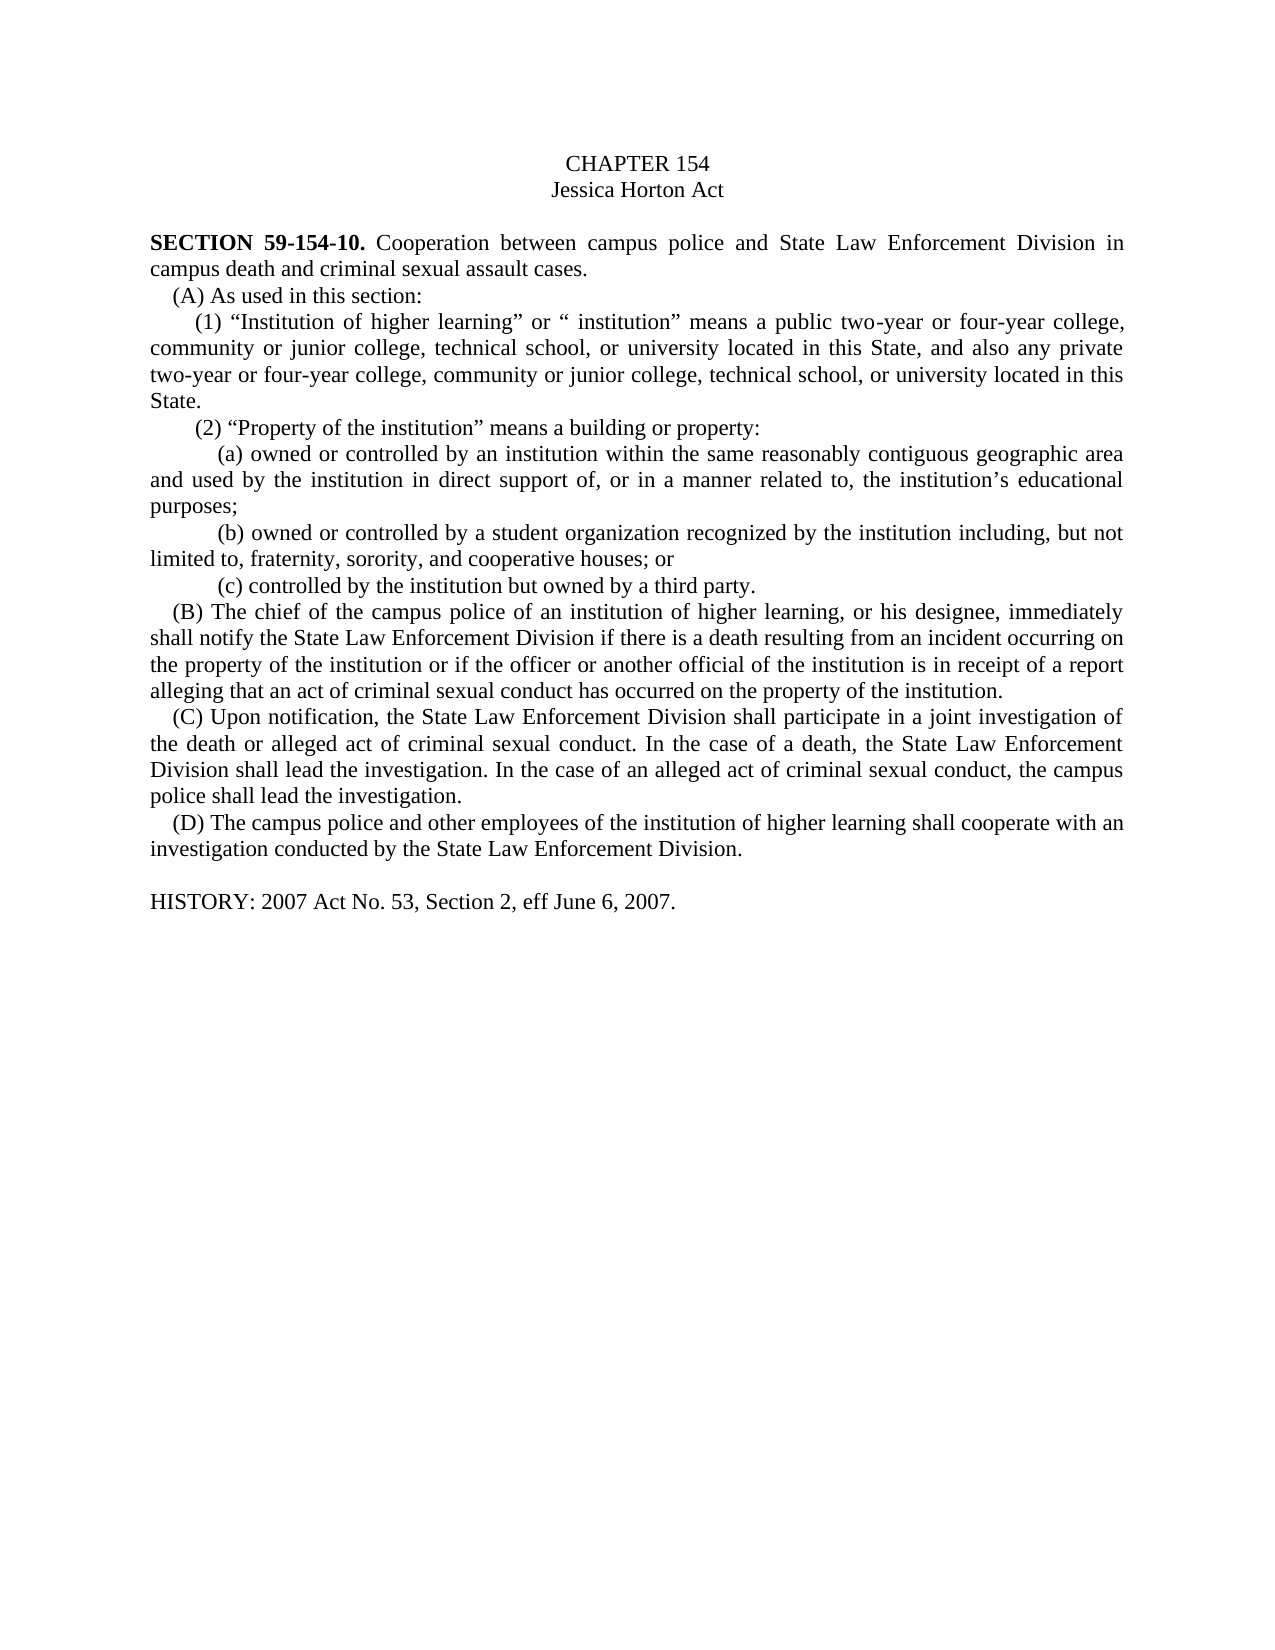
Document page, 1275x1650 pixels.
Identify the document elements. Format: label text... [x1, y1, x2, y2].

text (C) Upon notification, the State Law Enforcement Division shall participate in a joint investigation of the death or alleged act of criminal sexual conduct. In the case of a death, the State Law Enforcement Division shall lead the investigation. In the case of an alleged act of criminal sexual conduct, the campus police shall lead the investigation. [150, 703, 1125, 809]
text (a) owned or controlled by an institution within the same reasonably contiguous geographic area and used by the institution in direct support of, or in a manner related to, the institution’s educational purposes; [150, 440, 1125, 519]
text (1) “Institution of higher learning” or “ institution” means a public two-year or four-year college, community or junior college, technical school, or university located in this State, and also any private two-year or four-year college, community or junior college, technical school, or university located in this State. [150, 308, 1125, 413]
text (A) As used in this section: [150, 282, 1125, 308]
text SECTION 59-154-10. Cooperation between campus police and State Law Enforcement Division in campus death and criminal sexual assault cases. [150, 229, 1125, 282]
text (D) The campus police and other employees of the institution of higher learning shall cooperate with an investigation conducted by the State Law Enforcement Division. [150, 809, 1125, 862]
text Jessica Horton Act [150, 176, 1125, 203]
text CHAPTER 154 [150, 150, 1125, 176]
text (c) controlled by the institution but owned by a third party. [150, 572, 1125, 598]
text (B) The chief of the campus police of an institution of higher learning, or his designee, immediately shall notify the State Law Enforcement Division if there is a death resulting from an incident occurring on the property of the institution or if the officer or another official of the institution is in receipt of a report alleging that an act of criminal sexual conduct has occurred on the property of the institution. [150, 598, 1125, 703]
text (b) owned or controlled by a student organization recognized by the institution including, but not limited to, fraternity, sorority, and cooperative houses; or [150, 519, 1125, 572]
text HISTORY: 2007 Act No. 53, Section 2, eff June 6, 2007. [150, 888, 1125, 914]
text (2) “Property of the institution” means a building or property: [150, 413, 1125, 440]
